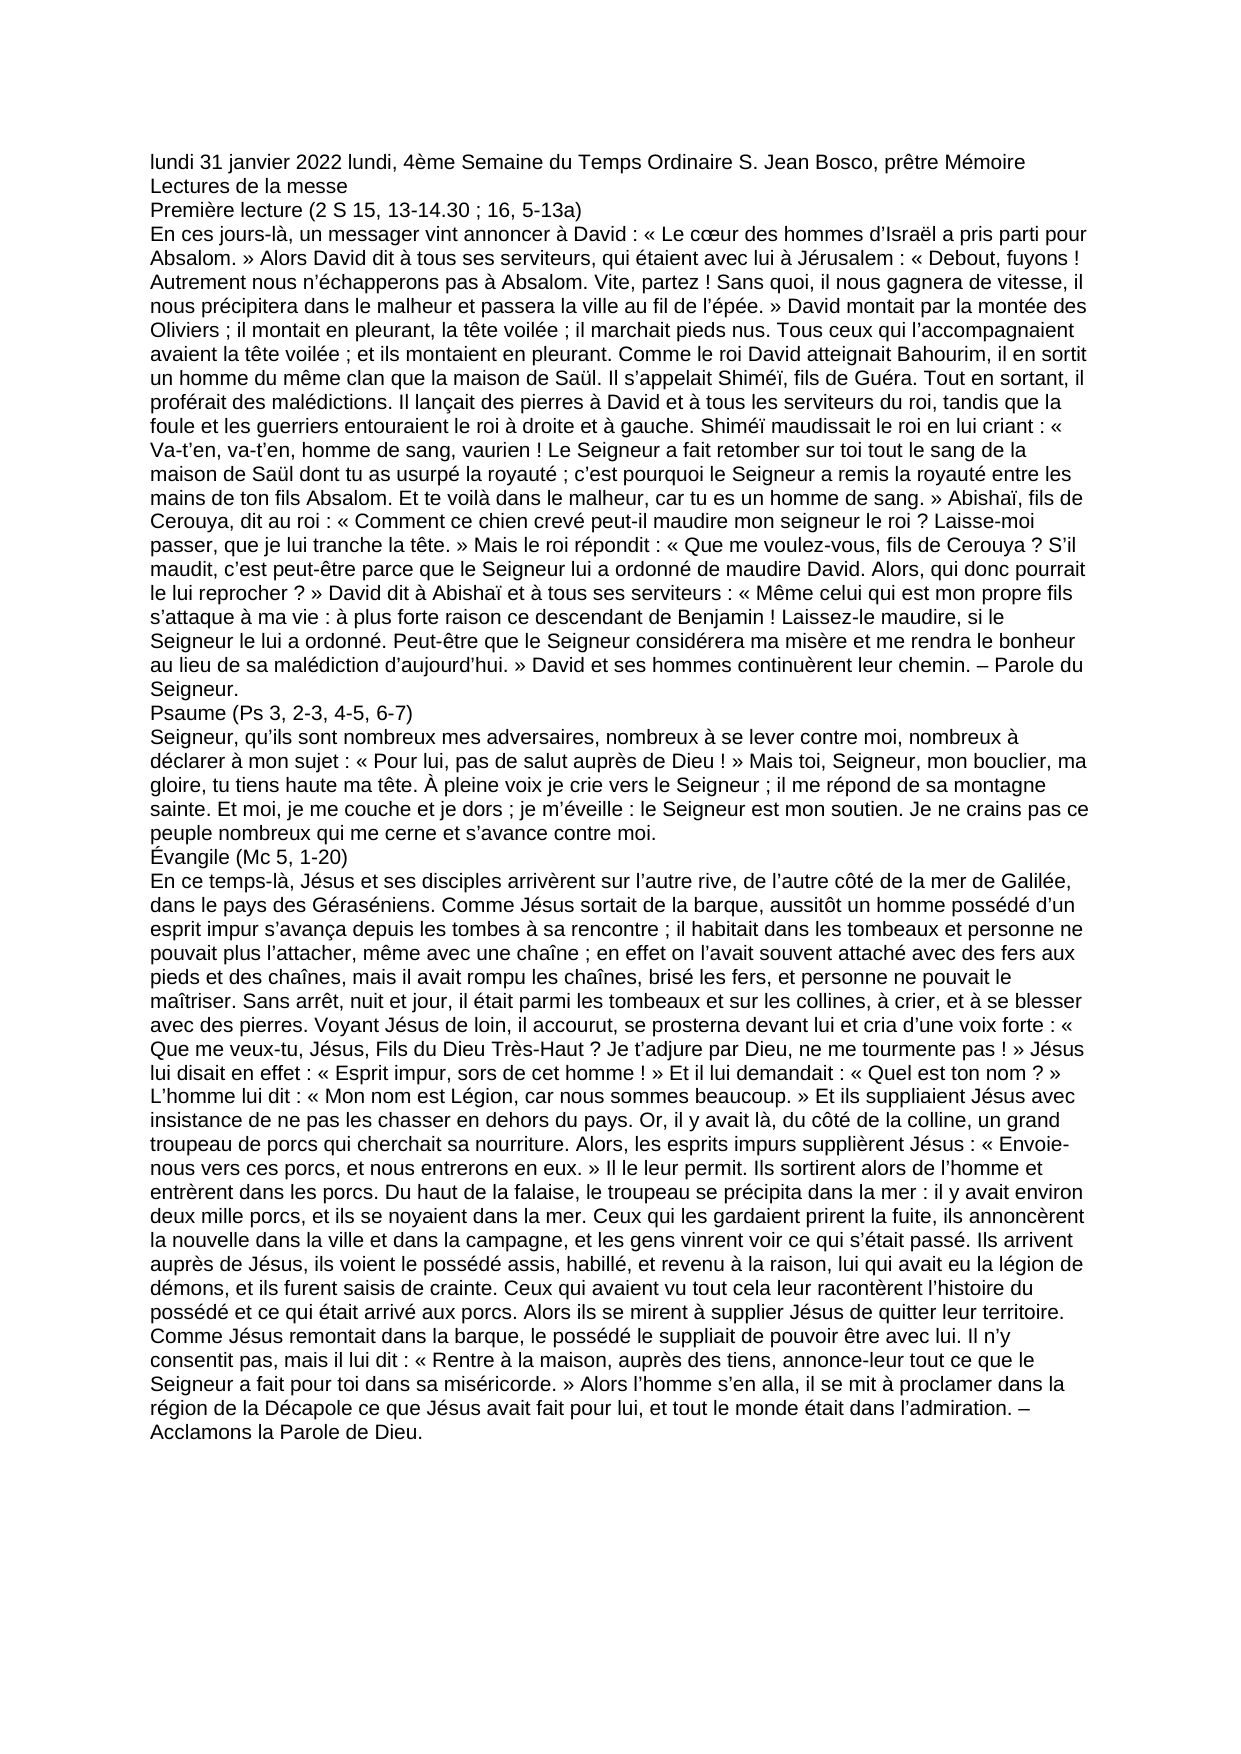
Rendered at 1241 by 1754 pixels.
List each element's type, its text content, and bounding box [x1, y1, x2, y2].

text En ce temps-là, Jésus et ses disciples arrivèrent sur l’autre rive, de l’autre côté de la mer de Galilée, dans le pays des Géraséniens. Comme Jésus sortait de la barque, aussitôt un homme possédé d’un esprit impur s’avança depuis les tombes à sa rencontre ; il habitait dans les tombeaux et personne ne pouvait plus l’attacher, même avec une chaîne ; en effet on l’avait souvent attaché avec des fers aux pieds et des chaînes, mais il avait rompu les chaînes, brisé les fers, et personne ne pouvait le maîtriser. Sans arrêt, nuit et jour, il était parmi les tombeaux et sur les collines, à crier, et à se blesser avec des pierres. Voyant Jésus de loin, il accourut, se prosterna devant lui et cria d’une voix forte : « Que me veux-tu, Jésus, Fils du Dieu Très-Haut ? Je t’adjure par Dieu, ne me tourmente pas ! » Jésus lui disait en effet : « Esprit impur, sors de cet homme ! » Et il lui demandait : « Quel est ton nom ? » L’homme lui dit : « Mon nom est Légion, car nous sommes beaucoup. » Et ils suppliaient Jésus avec insistance de ne pas les chasser en dehors du pays. Or, il y avait là, du côté de la colline, un grand troupeau de porcs qui cherchait sa nourriture. Alors, les esprits impurs supplièrent Jésus : « Envoie-nous vers ces porcs, et nous entrerons en eux. » Il le leur permit. Ils sortirent alors de l’homme et entrèrent dans les porcs. Du haut de la falaise, le troupeau se précipita dans la mer : il y avait environ deux mille porcs, et ils se noyaient dans la mer. Ceux qui les gardaient prirent la fuite, ils annoncèrent la nouvelle dans la ville et dans la campagne, et les gens vinrent voir ce qui s’était passé. Ils arrivent auprès de Jésus, ils voient le possédé assis, habillé, et revenu à la raison, lui qui avait eu la légion de démons, et ils furent saisis de crainte. Ceux qui avaient vu tout cela leur racontèrent l’histoire du possédé et ce qui était arrivé aux porcs. Alors ils se mirent à supplier Jésus de quitter leur territoire. Comme Jésus remontait dans la barque, le possédé le suppliait de pouvoir être avec lui. Il n’y consentit pas, mais il lui dit : « Rentre à la maison, auprès des tiens, annonce-leur tout ce que le Seigneur a fait pour toi dans sa miséricorde. » Alors l’homme s’en alla, il se mit à proclamer dans la région de la Décapole ce que Jésus avait fait pour lui, et tout le monde était dans l’admiration. – Acclamons la Parole de Dieu. [150, 869, 1090, 1444]
text Seigneur, qu’ils sont nombreux mes adversaires, nombreux à se lever contre moi, nombreux à déclarer à mon sujet : « Pour lui, pas de salut auprès de Dieu ! » Mais toi, Seigneur, mon bouclier, ma gloire, tu tiens haute ma tête. À pleine voix je crie vers le Seigneur ; il me répond de sa montagne sainte. Et moi, je me couche et je dors ; je m’éveille : le Seigneur est mon soutien. Je ne crains pas ce peuple nombreux qui me cerne et s’avance contre moi. [150, 725, 1090, 845]
text En ces jours-là, un messager vint annoncer à David : « Le cœur des hommes d’Israël a pris parti pour Absalom. » Alors David dit à tous ses serviteurs, qui étaient avec lui à Jérusalem : « Debout, fuyons ! Autrement nous n’échapperons pas à Absalom. Vite, partez ! Sans quoi, il nous gagnera de vitesse, il nous précipitera dans le malheur et passera la ville au fil de l’épée. » David montait par la montée des Oliviers ; il montait en pleurant, la tête voilée ; il marchait pieds nus. Tous ceux qui l’accompagnaient avaient la tête voilée ; et ils montaient en pleurant. Comme le roi David atteignait Bahourim, il en sortit un homme du même clan que la maison de Saül. Il s’appelait Shiméï, fils de Guéra. Tout en sortant, il proférait des malédictions. Il lançait des pierres à David et à tous les serviteurs du roi, tandis que la foule et les guerriers entouraient le roi à droite et à gauche. Shiméï maudissait le roi en lui criant : « Va-t’en, va-t’en, homme de sang, vaurien ! Le Seigneur a fait retomber sur toi tout le sang de la maison de Saül dont tu as usurpé la royauté ; c’est pourquoi le Seigneur a remis la royauté entre les mains de ton fils Absalom. Et te voilà dans le malheur, car tu es un homme de sang. » Abishaï, fils de Cerouya, dit au roi : « Comment ce chien crevé peut-il maudire mon seigneur le roi ? Laisse-moi passer, que je lui tranche la tête. » Mais le roi répondit : « Que me voulez-vous, fils de Cerouya ? S’il maudit, c’est peut-être parce que le Seigneur lui a ordonné de maudire David. Alors, qui donc pourrait le lui reprocher ? » David dit à Abishaï et à tous ses serviteurs : « Même celui qui est mon propre fils s’attaque à ma vie : à plus forte raison ce descendant de Benjamin ! Laissez-le maudire, si le Seigneur le lui a ordonné. Peut-être que le Seigneur considérera ma misère et me rendra le bonheur au lieu de sa malédiction d’aujourd’hui. » David et ses hommes continuèrent leur chemin. – Parole du Seigneur. [150, 222, 1090, 701]
